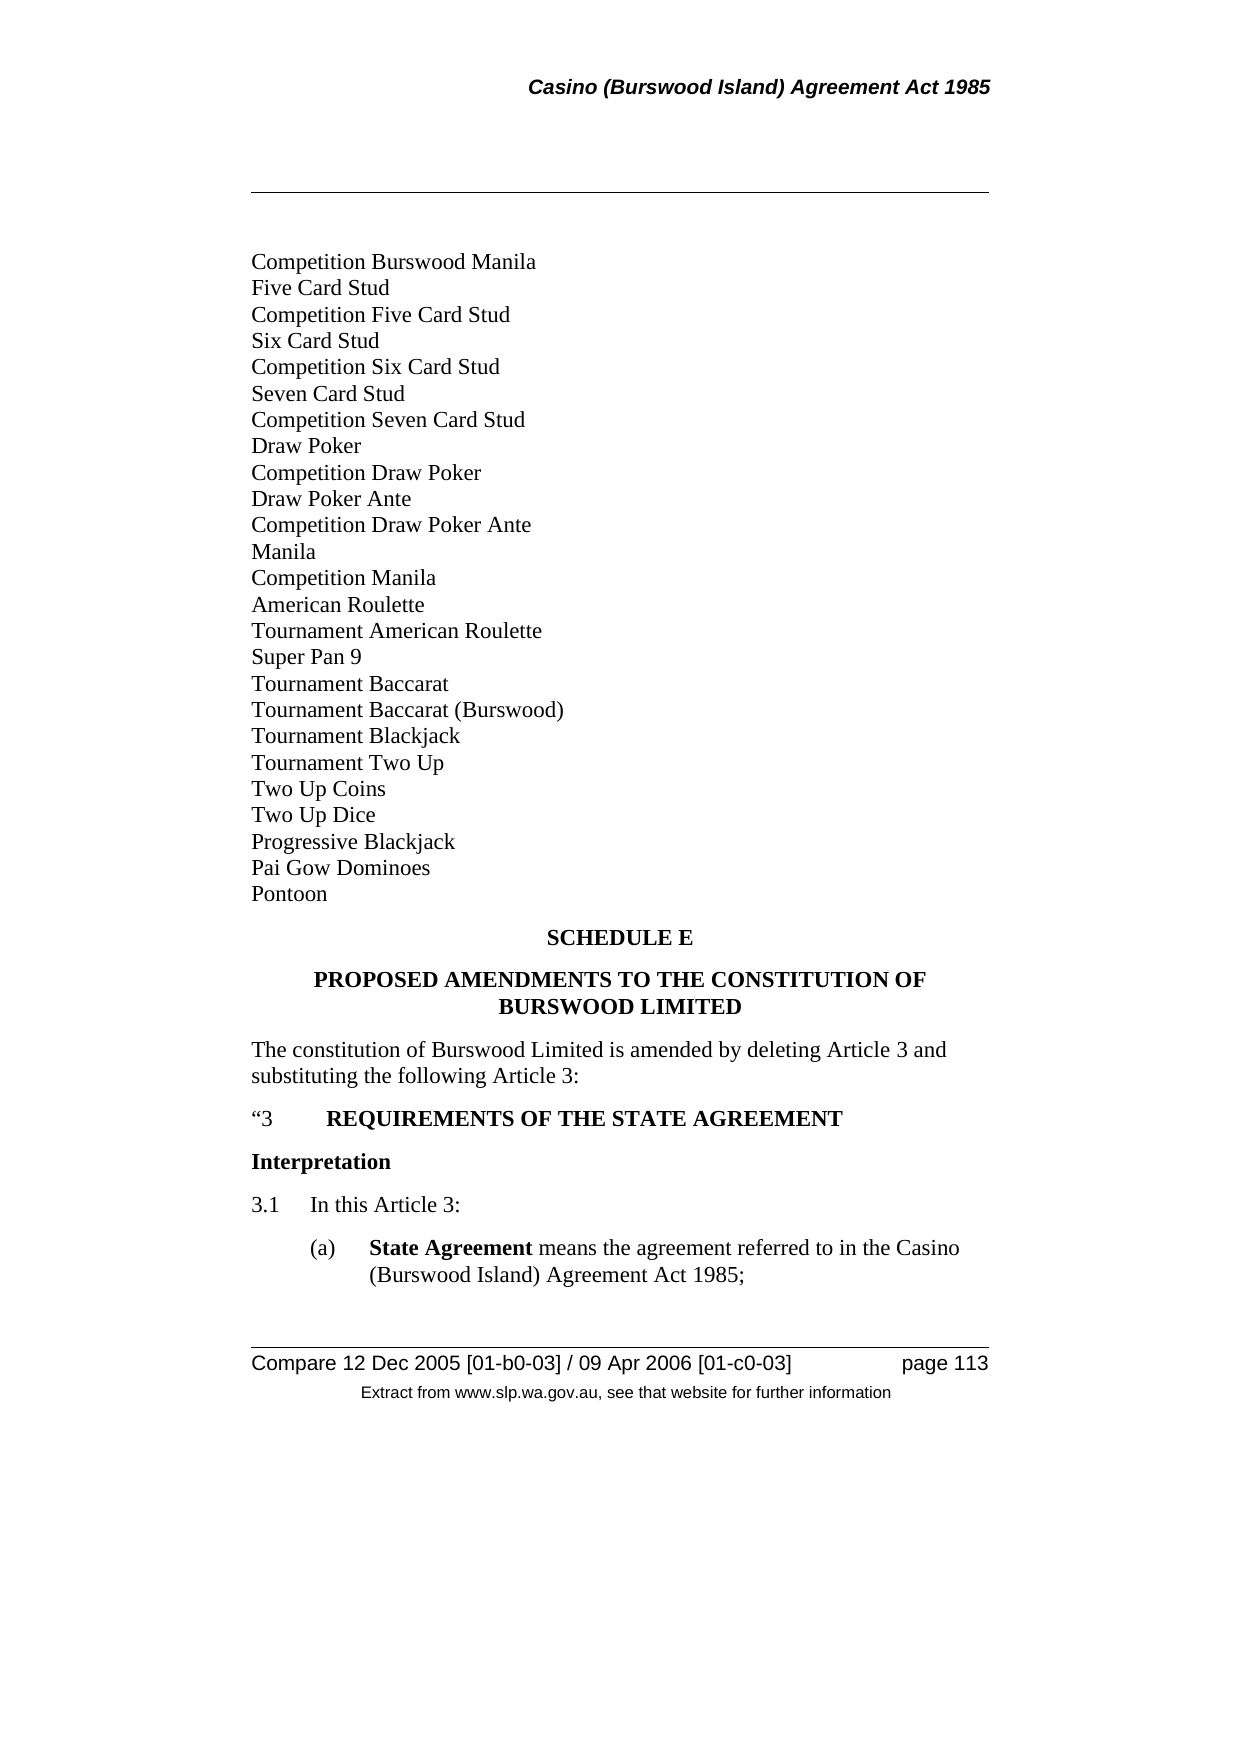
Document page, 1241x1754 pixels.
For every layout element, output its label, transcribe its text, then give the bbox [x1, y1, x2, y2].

text Six Card Stud [251, 327, 989, 353]
subtitle PROPOSED AMENDMENTS TO THE CONSTITUTION OF BURSWOOD LIMITED [251, 967, 989, 1019]
text American Roulette [251, 591, 989, 617]
text Pai Gow Dominoes [251, 854, 989, 881]
text Tournament American Roulette [251, 617, 989, 643]
text (a) State Agreement means the agreement referred to in the Casino (Burswood Island) Agreement Act 1985; [251, 1234, 989, 1287]
text Pontoon [251, 881, 989, 907]
text 3.1 In this Article 3: [251, 1191, 989, 1218]
text Draw Poker [251, 432, 989, 459]
text “3 REQUIREMENTS OF THE STATE AGREEMENT [251, 1105, 989, 1132]
text Manila [251, 538, 989, 564]
text Progressive Blackjack [251, 828, 989, 854]
text Competition Six Card Stud [251, 353, 989, 380]
text Interpretation [251, 1148, 989, 1175]
text Competition Seven Card Stud [251, 406, 989, 432]
text Competition Five Card Stud [251, 301, 989, 327]
text Competition Burswood Manila [251, 248, 989, 274]
text Tournament Baccarat [251, 670, 989, 696]
subtitle SCHEDULE E [251, 923, 989, 950]
text Competition Draw Poker Ante [251, 512, 989, 538]
text The constitution of Burswood Limited is amended by deleting Article 3 and substituting the following Article 3: [251, 1036, 989, 1089]
text Two Up Dice [251, 801, 989, 828]
text Five Card Stud [251, 274, 989, 301]
text Super Pan 9 [251, 643, 989, 670]
text Two Up Coins [251, 775, 989, 801]
text Seven Card Stud [251, 380, 989, 406]
text Draw Poker Ante [251, 485, 989, 512]
text Tournament Baccarat (Burswood) [251, 696, 989, 722]
text Competition Manila [251, 564, 989, 591]
text Competition Draw Poker [251, 459, 989, 485]
text Tournament Two Up [251, 749, 989, 775]
text Tournament Blackjack [251, 722, 989, 749]
